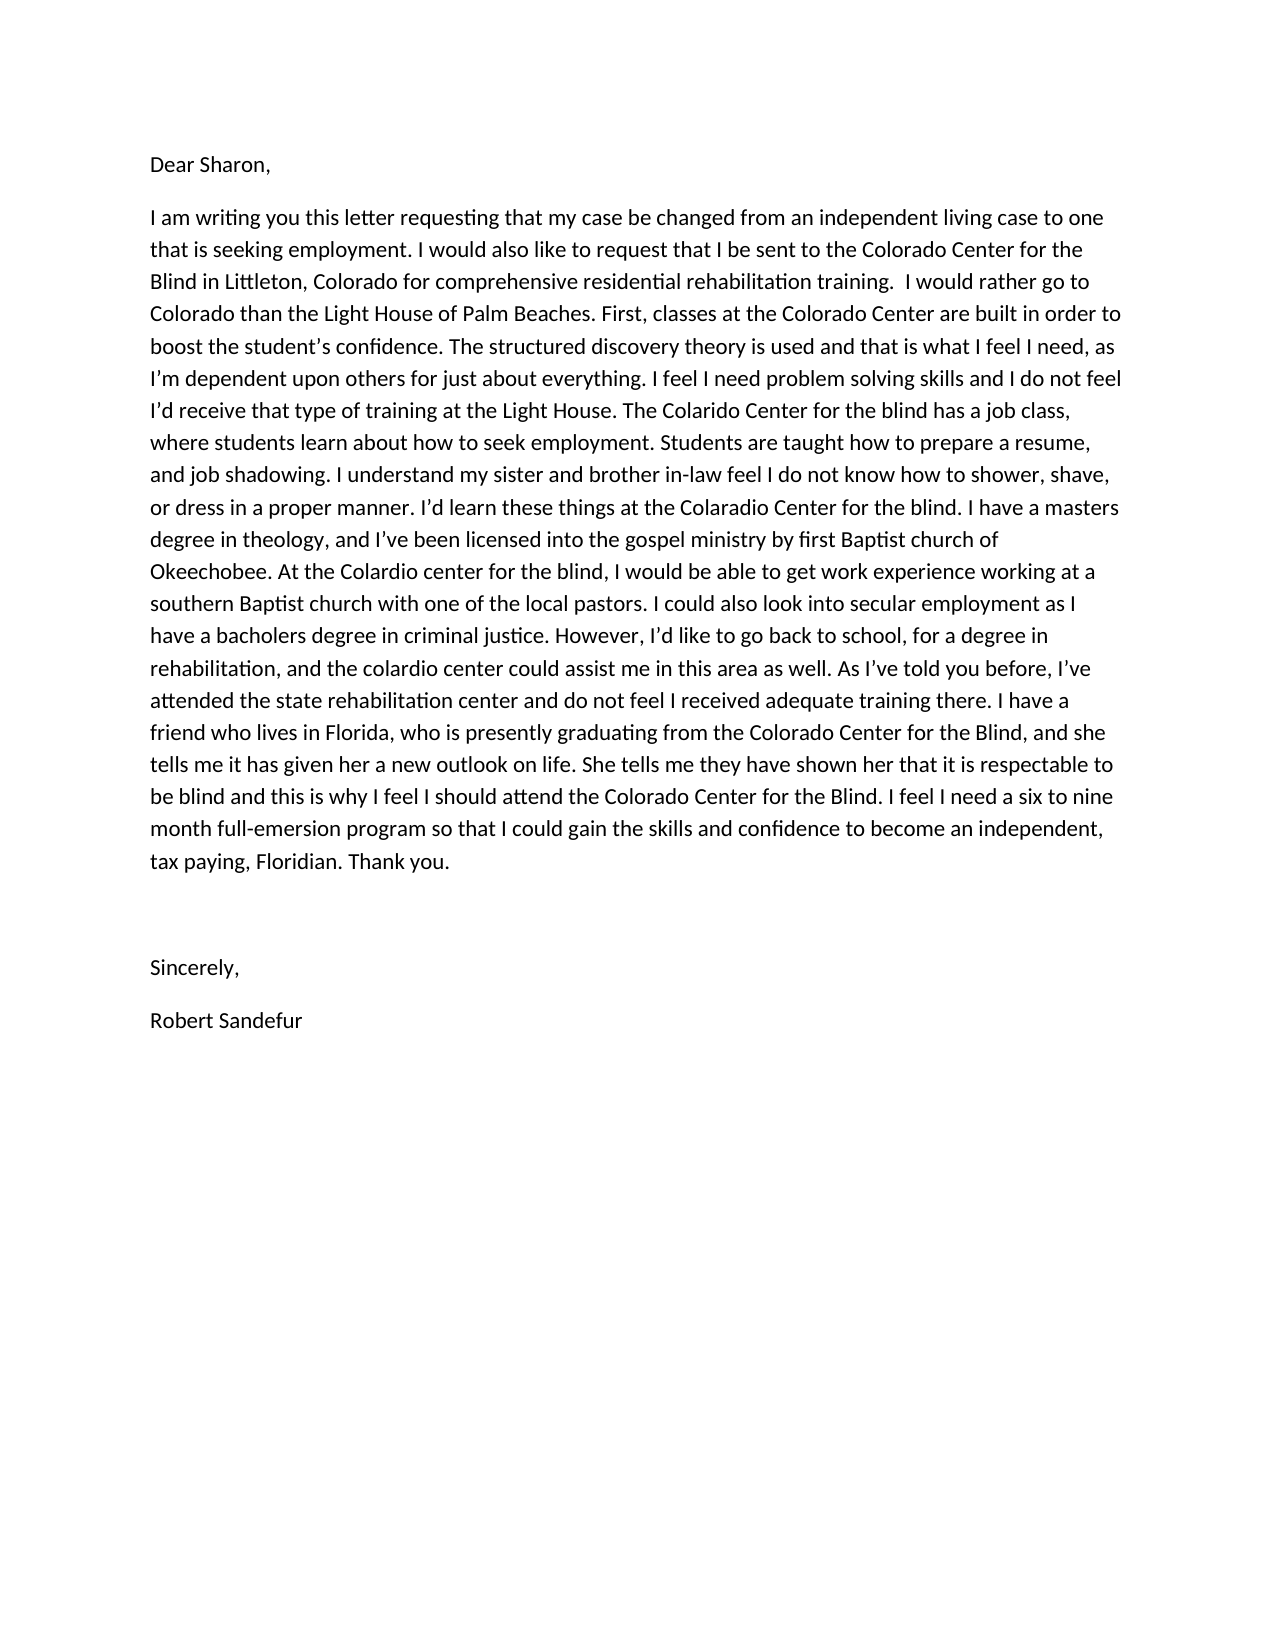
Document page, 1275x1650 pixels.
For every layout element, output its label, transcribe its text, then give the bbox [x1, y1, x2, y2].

text Robert Sandefur [150, 1006, 1125, 1034]
text Dear Sharon, [150, 150, 1125, 178]
text I am writing you this letter requesting that my case be changed from an independent living case to one that is seeking employment. I would also like to request that I be sent to the for the Blind in for comprehensive residential rehabilitation training. I would rather go to than the Light House of Palm Beaches. First, classes at the are built in order to boost the student’s confidence. The structured discovery theory is used and that is what I feel I need, as I’m dependent upon others for just about everything. I feel I need problem solving skills and I do not feel I’d receive that type of training at the Light House. The Colarido Center for the blind has a job class, where students learn about how to seek employment. Students are taught how to prepare a resume, and job shadowing. I understand my sister and brother in-law feel I do not know how to shower, shave, or dress in a proper manner. I’d learn these things at the Colaradio Center for the blind. I have a masters degree in theology, and I’ve been licensed into the gospel ministry by first Baptist church of Okeechobee. At the Colardio center for the blind, I would be able to get work experience working at a southern Baptist church with one of the local pastors. I could also look into secular employment as I have a bacholers degree in criminal justice. However, I’d like to go back to school, for a degree in rehabilitation, and the colardio center could assist me in this area as well. As I’ve told you before, I’ve attended the state rehabilitation center and do not feel I received adequate training there. I have a friend who lives in , who is presently graduating from the for the Blind, and she tells me it has given her a new outlook on life. She tells me they have shown her that it is respectable to be blind and this is why I feel I should attend the for the Blind. I feel I need a six to nine month full-emersion program so that I could gain the skills and confidence to become an independent, tax paying, Floridian. Thank you. [150, 203, 1125, 875]
text Sincerely, [150, 953, 1125, 981]
